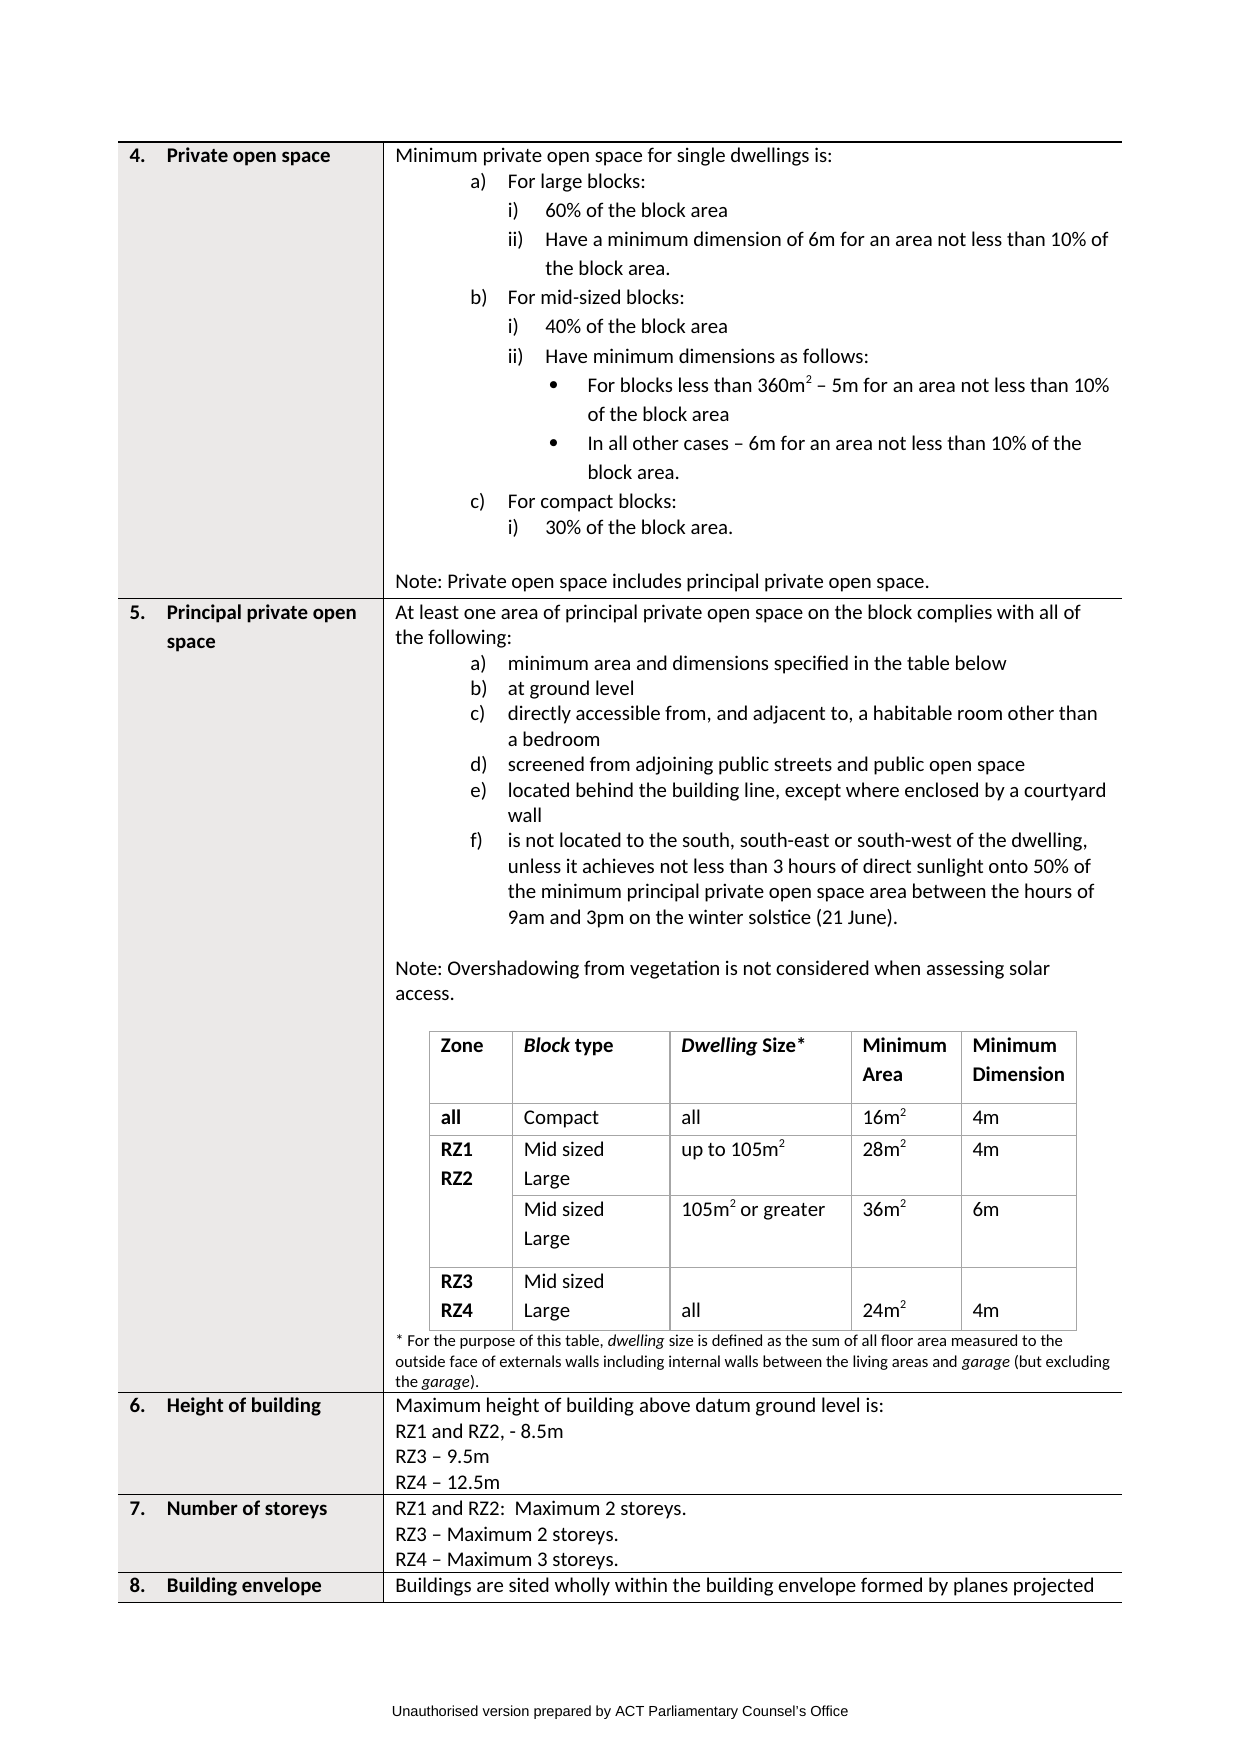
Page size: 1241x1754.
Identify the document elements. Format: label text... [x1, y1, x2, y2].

table_cell RZ1 and RZ2: Maximum 2 storeys. RZ3 – Maximum 2 storeys. RZ4 – Maximum 3 storeys. [384, 1495, 1122, 1572]
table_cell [384, 1573, 1122, 1602]
table_header Private open space [118, 143, 383, 598]
table_cell Maximum height of building above datum ground level is: RZ1 and RZ2, - 8.5m RZ3 – 9.5m RZ4 – 12.5m [384, 1393, 1122, 1494]
table_cell Number of storeys [118, 1495, 383, 1572]
table_cell At least one area of principal private open space on the block complies with all of the following: minimum area and dimensions specified in the table below at ground level directly accessible from, and adjacent to, a habitable room other than a bedroom screened from adjoining public streets and public open space located behind the building line, except where enclosed by a courtyard wall is not located to the south, south-east or south-west of the dwelling, unless it achieves not less than 3 hours of direct sunlight onto 50% of the minimum principal private open space area between the hours of 9am and 3pm on the winter solstice (21 June). Note: Overshadowing from vegetation is not considered when assessing solar access. * For the purpose of this table, dwelling size is defined as the sum of all floor area measured to the outside face of externals walls including internal walls between the living areas and garage (but excluding the garage). [384, 599, 1122, 1392]
table_cell Building envelope [118, 1573, 383, 1602]
table_header Minimum private open space for single dwellings is: For large blocks: 60% of the block area Have a minimum dimension of 6m for an area not less than 10% of the block area. For mid-sized blocks: 40% of the block area Have minimum dimensions as follows: For blocks less than 360m2 – 5m for an area not less than 10% of the block area In all other cases – 6m for an area not less than 10% of the block area. For compact blocks: 30% of the block area. Note: Private open space includes principal private open space. [384, 143, 1122, 598]
table_cell Height of building [118, 1393, 383, 1494]
table_cell Principal private open space [118, 599, 383, 1392]
